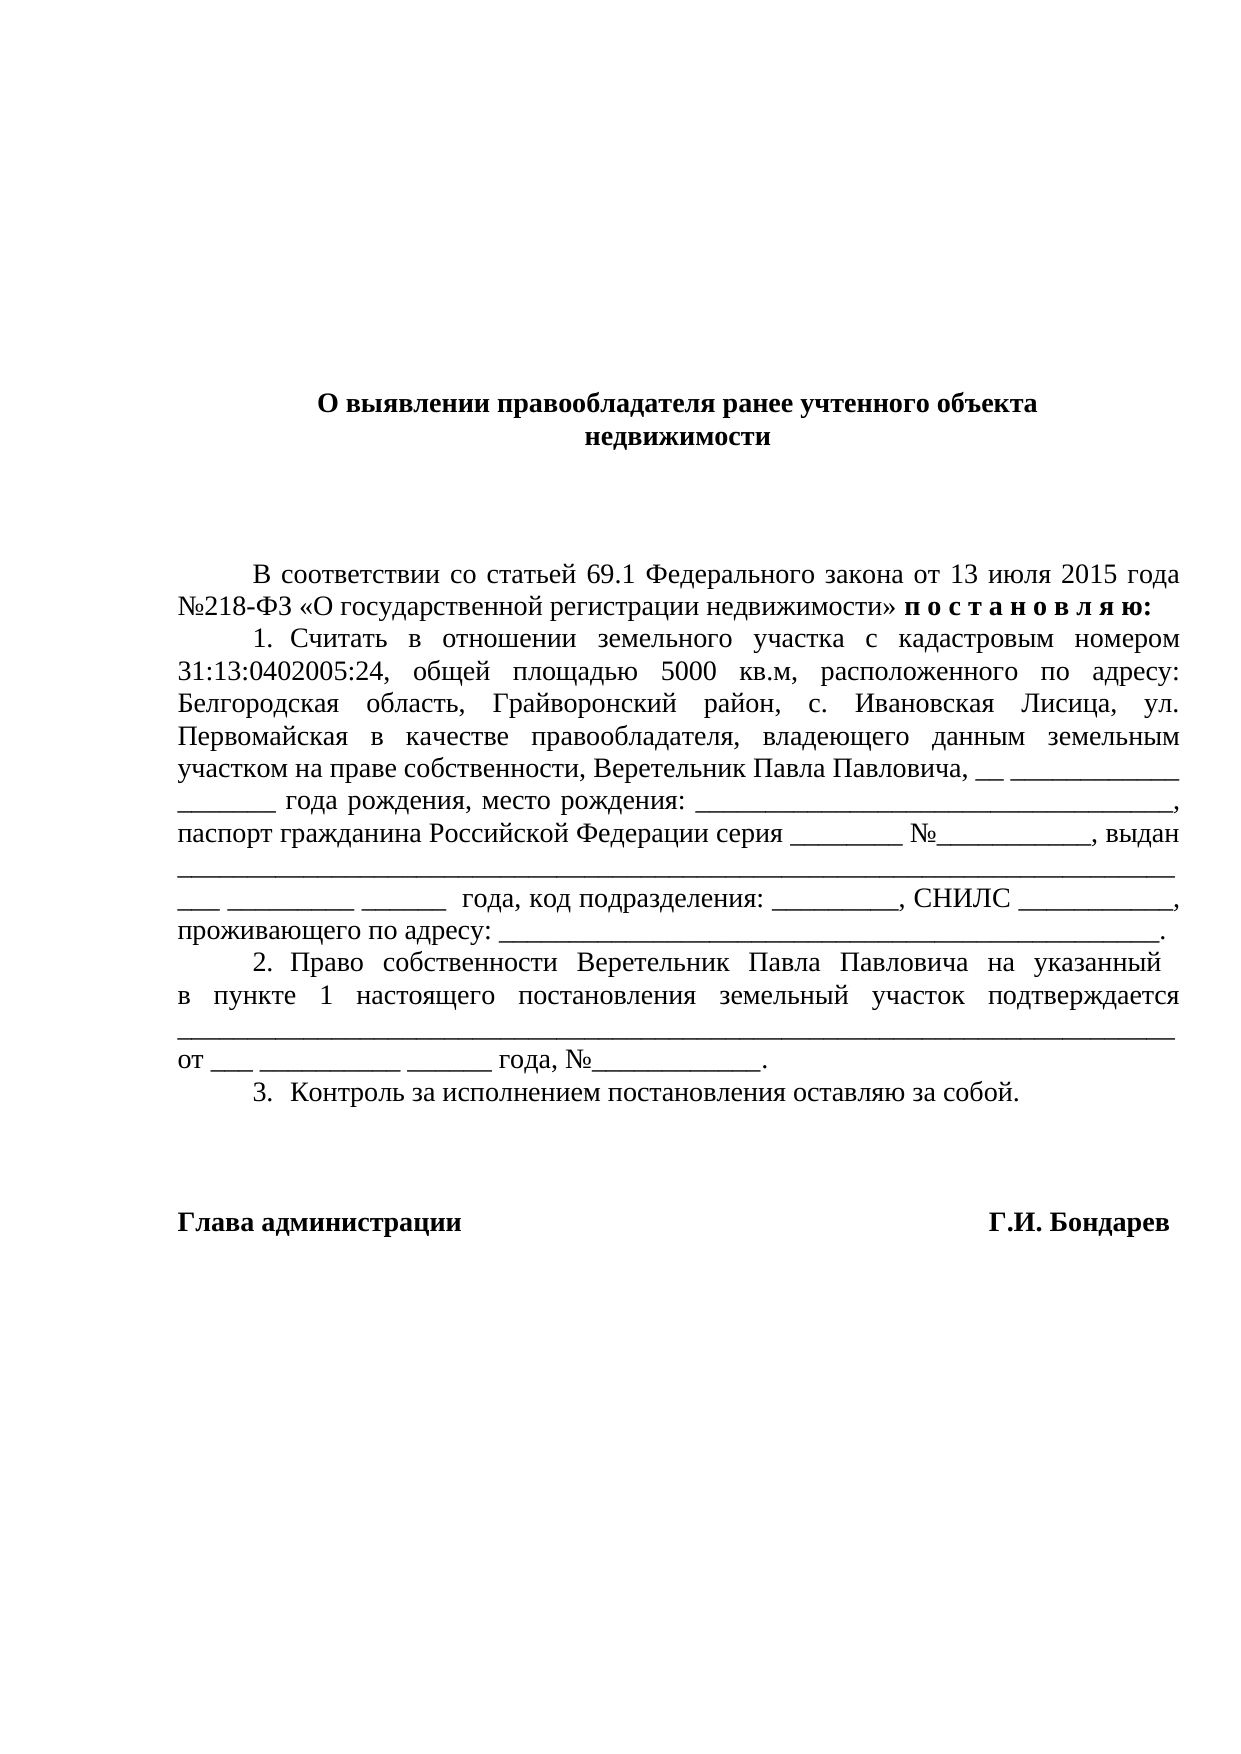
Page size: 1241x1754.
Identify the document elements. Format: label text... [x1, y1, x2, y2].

text 3. Контроль за исполнением постановления оставляю за собой. [177, 1075, 1181, 1107]
text В соответствии со статьей 69.1 Федерального закона от 13 июля 2015 года №218-ФЗ «О государственной регистрации недвижимости» п о с т а н о в л я ю: [177, 557, 1181, 621]
table_header О выявлении правообладателя ранее учтенного объекта недвижимости [295, 386, 1048, 459]
table_header Глава администрации [166, 1205, 679, 1237]
text 2. Право собственности Веретельник Павла Павловича на указанный в пункте 1 настоящего постановления земельный участок подтверждается _______________________________________________________________________ от ___ __________ ______ года, №____________. [177, 945, 1181, 1075]
table_header Г.И. Бондарев [679, 1205, 1181, 1237]
text 1. Считать в отношении земельного участка с кадастровым номером 31:13:0402005:24, общей площадью 5000 кв.м, расположенного по адресу: Белгородская область, Грайворонский район, с. Ивановская Лисица, ул. Первомайская в качестве правообладателя, владеющего данным земельным участком на праве собственности, Веретельник Павла Павловича, __ ____________ _______ года рождения, место рождения: __________________________________, паспорт гражданина Российской Федерации серия ________ №___________, выдан _______________________________________________________________________ ___ _________ ______ года, код подразделения: _________, СНИЛС ___________, проживающего по адресу: _______________________________________________. [177, 621, 1181, 945]
